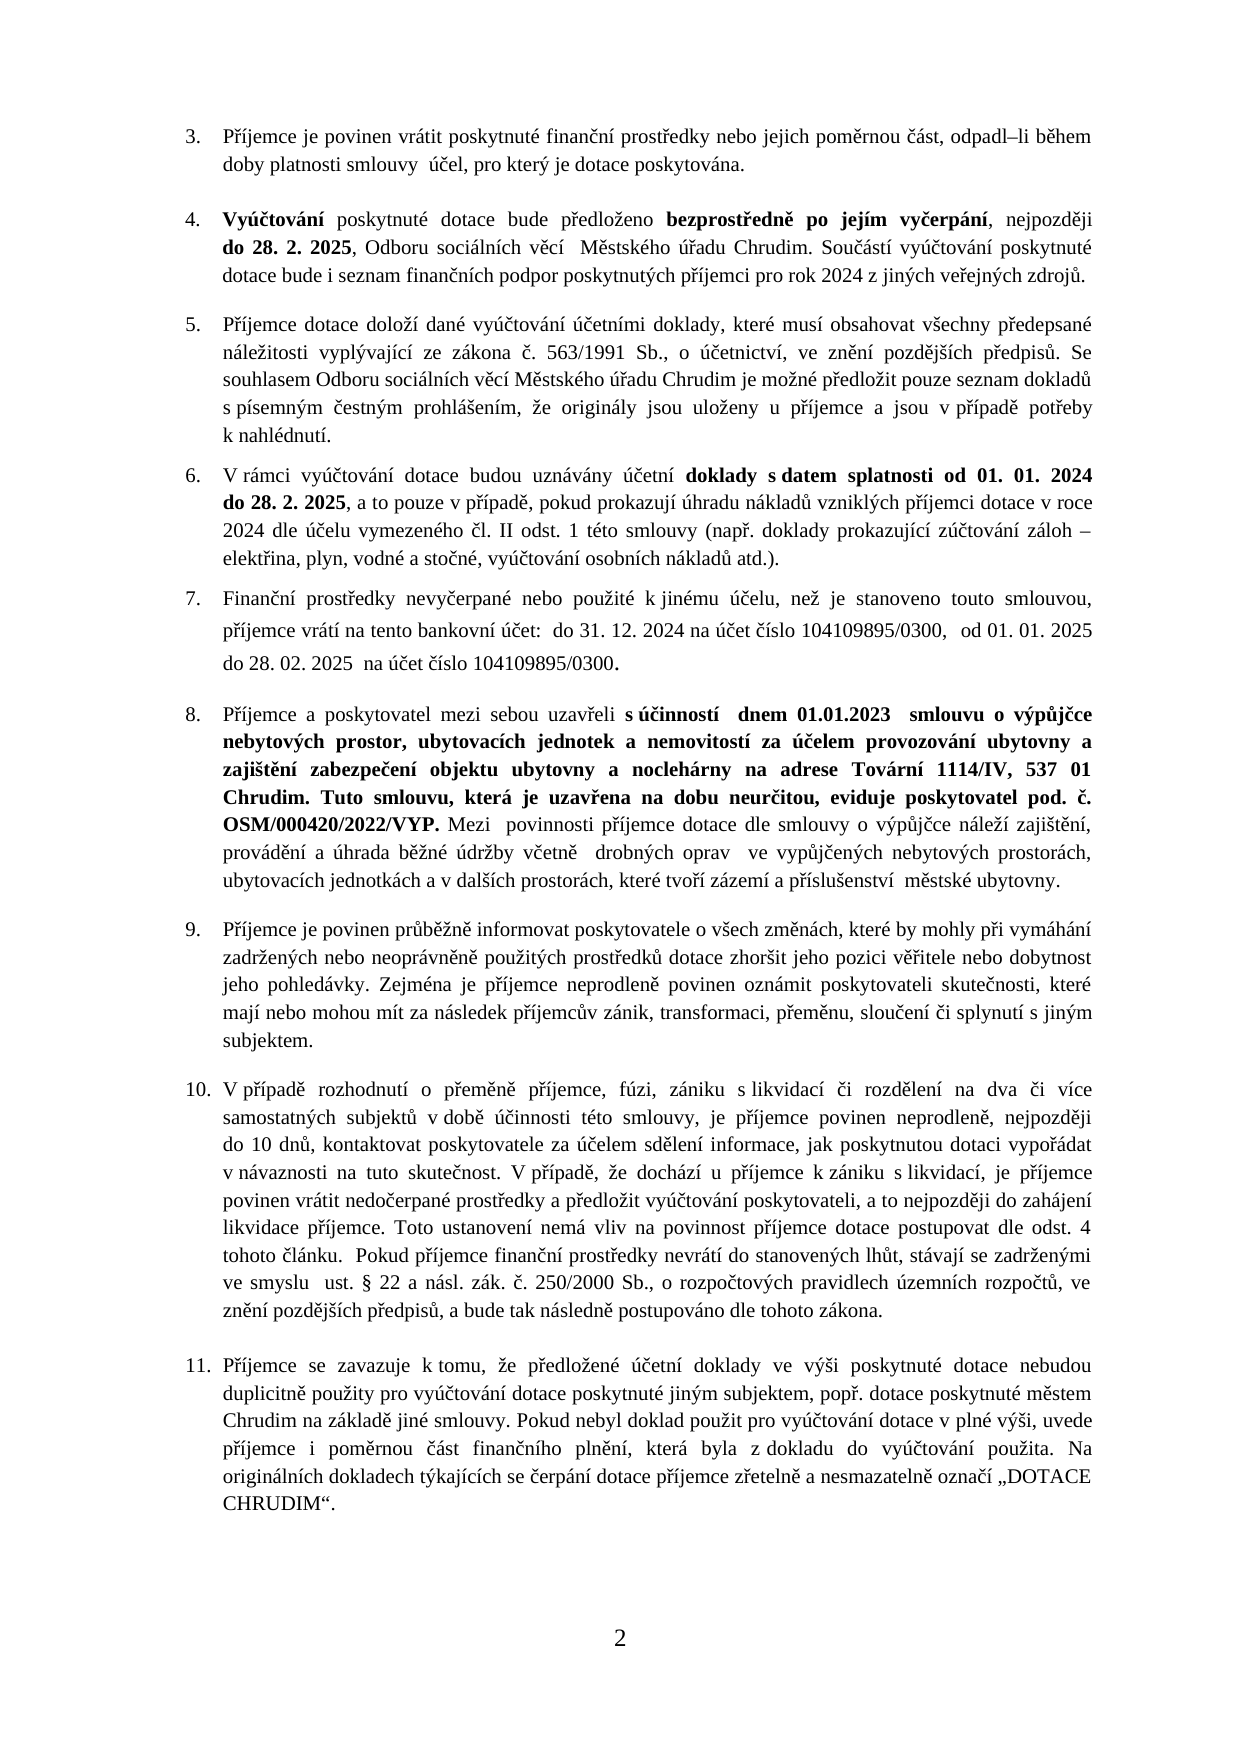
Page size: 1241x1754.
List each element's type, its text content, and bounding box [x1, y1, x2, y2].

list Příjemce a poskytovatel mezi sebou uzavřeli s účinností dnem 01.01.2023 smlouvu o výpůjčce nebytových prostor, ubytovacích jednotek a nemovitostí za účelem provozování ubytovny a zajištění zabezpečení objektu ubytovny a noclehárny na adrese Tovární 1114/IV, 537 01 Chrudim. Tuto smlouvu, která je uzavřena na dobu neurčitou, eviduje poskytovatel pod. č. OSM/000420/2022/VYP. Mezi povinnosti příjemce dotace dle smlouvy o výpůjčce náleží zajištění, provádění a úhrada běžné údržby včetně drobných oprav ve vypůjčených nebytových prostorách, ubytovacích jednotkách a v dalších prostorách, které tvoří zázemí a příslušenství městské ubytovny. [185, 702, 1093, 892]
list Příjemce se zavazuje k tomu, že předložené účetní doklady ve výši poskytnuté dotace nebudou duplicitně použity pro vyúčtování dotace poskytnuté jiným subjektem, popř. dotace poskytnuté městem Chrudim na základě jiné smlouvy. Pokud nebyl doklad použit pro vyúčtování dotace v plné výši, uvede příjemce i poměrnou část finančního plnění, která byla z dokladu do vyúčtování použita. Na originálních dokladech týkajících se čerpání dotace příjemce zřetelně a nesmazatelně označí „DOTACE CHRUDIM“. [185, 1353, 1093, 1515]
list Příjemce je povinen průběžně informovat poskytovatele o všech změnách, které by mohly při vymáhání zadržených nebo neoprávněně použitých prostředků dotace zhoršit jeho pozici věřitele nebo dobytnost jeho pohledávky. Zejména je příjemce neprodleně povinen oznámit poskytovateli skutečnosti, které mají nebo mohou mít za následek příjemcův zánik, transformaci, přeměnu, sloučení či splynutí s jiným subjektem. [185, 917, 1093, 1052]
list Vyúčtování poskytnuté dotace bude předloženo bezprostředně po jejím vyčerpání, nejpozději do 28. 2. 2025, Odboru sociálních věcí Městského úřadu Chrudim. Součástí vyúčtování poskytnuté dotace bude i seznam finančních podpor poskytnutých příjemci pro rok 2024 z jiných veřejných zdrojů. [185, 207, 1093, 287]
list V rámci vyúčtování dotace budou uznávány účetní doklady s datem splatnosti od 01. 01. 2024 do 28. 2. 2025, a to pouze v případě, pokud prokazují úhradu nákladů vzniklých příjemci dotace v roce 2024 dle účelu vymezeného čl. II odst. 1 této smlouvy (např. doklady prokazující zúčtování záloh – elektřina, plyn, vodné a stočné, vyúčtování osobních nákladů atd.). [185, 463, 1093, 569]
list V případě rozhodnutí o přeměně příjemce, fúzi, zániku s likvidací či rozdělení na dva či více samostatných subjektů v době účinnosti této smlouvy, je příjemce povinen neprodleně, nejpozději do 10 dnů, kontaktovat poskytovatele za účelem sdělení informace, jak poskytnutou dotaci vypořádat v návaznosti na tuto skutečnost. V případě, že dochází u příjemce k zániku s likvidací, je příjemce povinen vrátit nedočerpané prostředky a předložit vyúčtování poskytovateli, a to nejpozději do zahájení likvidace příjemce. Toto ustanovení nemá vliv na povinnost příjemce dotace postupovat dle odst. 4 tohoto článku. Pokud příjemce finanční prostředky nevrátí do stanovených lhůt, stávají se zadrženými ve smyslu ust. § 22 a násl. zák. č. 250/2000 Sb., o rozpočtových pravidlech územních rozpočtů, ve znění pozdějších předpisů, a bude tak následně postupováno dle tohoto zákona. [185, 1077, 1093, 1322]
list Finanční prostředky nevyčerpané nebo použité k jinému účelu, než je stanoveno touto smlouvou, příjemce vrátí na tento bankovní účet: do 31. 12. 2024 na účet číslo 104109895/0300, od 01. 01. 2025 do 28. 02. 2025 na účet číslo 104109895/0300. [185, 586, 1093, 676]
list Příjemce je povinen vrátit poskytnuté finanční prostředky nebo jejich poměrnou část, odpadl–li během doby platnosti smlouvy účel, pro který je dotace poskytována. [185, 124, 1093, 176]
list Příjemce dotace doloží dané vyúčtování účetními doklady, které musí obsahovat všechny předepsané náležitosti vyplývající ze zákona č. 563/1991 Sb., o účetnictví, ve znění pozdějších předpisů. Se souhlasem Odboru sociálních věcí Městského úřadu Chrudim je možné předložit pouze seznam dokladů s písemným čestným prohlášením, že originály jsou uloženy u příjemce a jsou v případě potřeby k nahlédnutí. [185, 312, 1093, 447]
